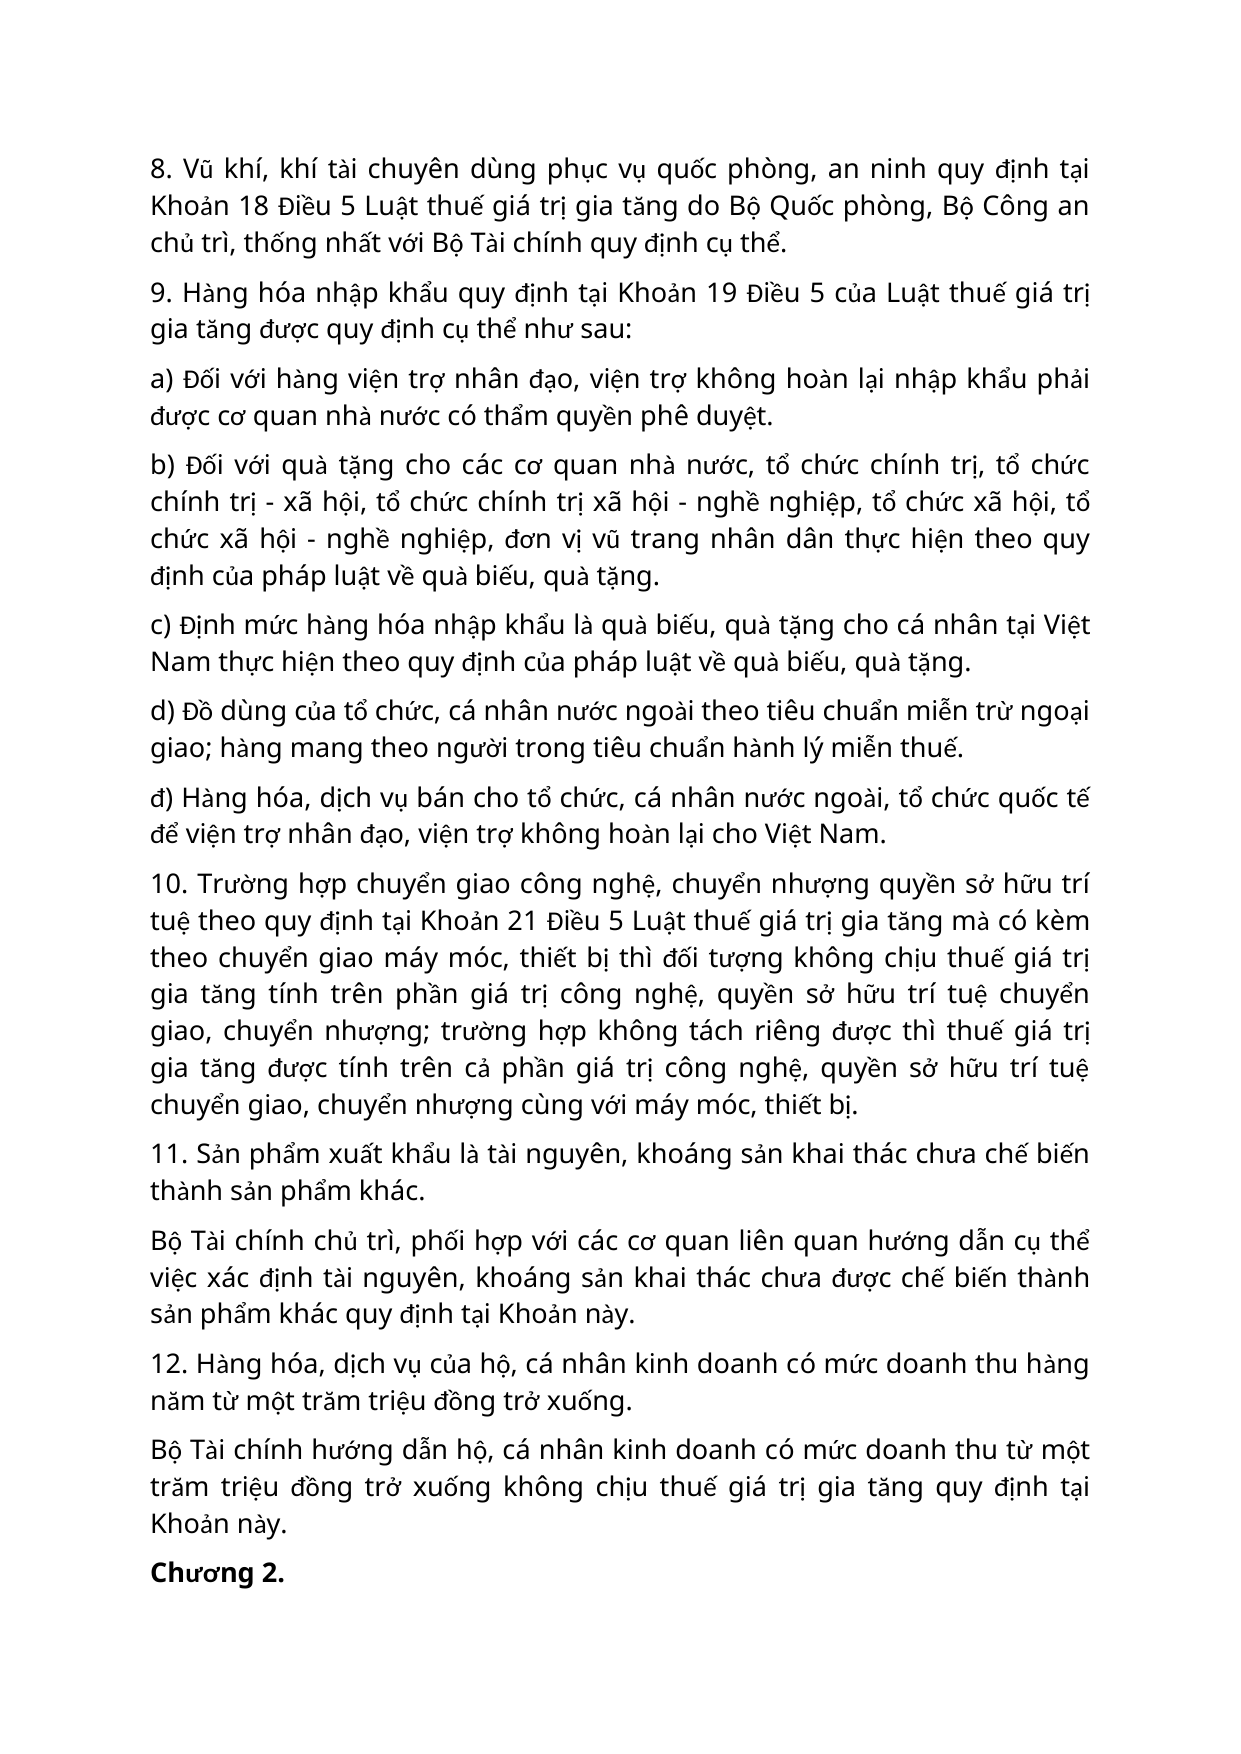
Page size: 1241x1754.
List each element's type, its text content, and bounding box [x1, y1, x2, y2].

text 9. Hàng hóa nhập khẩu quy định tại Khoản 19 Điều 5 của Luật thuế giá trị gia tăng được quy định cụ thể như sau: [150, 273, 1090, 347]
text Chương 2. [150, 1554, 1090, 1591]
text Bộ Tài chính hướng dẫn hộ, cá nhân kinh doanh có mức doanh thu từ một trăm triệu đồng trở xuống không chịu thuế giá trị gia tăng quy định tại Khoản này. [150, 1431, 1090, 1541]
text d) Đồ dùng của tổ chức, cá nhân nước ngoài theo tiêu chuẩn miễn trừ ngoại giao; hàng mang theo người trong tiêu chuẩn hành lý miễn thuế. [150, 692, 1090, 766]
text b) Đối với quà tặng cho các cơ quan nhà nước, tổ chức chính trị, tổ chức chính trị - xã hội, tổ chức chính trị xã hội - nghề nghiệp, tổ chức xã hội, tổ chức xã hội - nghề nghiệp, đơn vị vũ trang nhân dân thực hiện theo quy định của pháp luật về quà biếu, quà tặng. [150, 446, 1090, 593]
text Bộ Tài chính chủ trì, phối hợp với các cơ quan liên quan hướng dẫn cụ thể việc xác định tài nguyên, khoáng sản khai thác chưa được chế biến thành sản phẩm khác quy định tại Khoản này. [150, 1221, 1090, 1332]
text c) Định mức hàng hóa nhập khẩu là quà biếu, quà tặng cho cá nhân tại Việt Nam thực hiện theo quy định của pháp luật về quà biếu, quà tặng. [150, 606, 1090, 679]
text 11. Sản phẩm xuất khẩu là tài nguyên, khoáng sản khai thác chưa chế biến thành sản phẩm khác. [150, 1135, 1090, 1209]
text a) Đối với hàng viện trợ nhân đạo, viện trợ không hoàn lại nhập khẩu phải được cơ quan nhà nước có thẩm quyền phê duyệt. [150, 359, 1090, 433]
text 8. Vũ khí, khí tài chuyên dùng phục vụ quốc phòng, an ninh quy định tại Khoản 18 Điều 5 Luật thuế giá trị gia tăng do Bộ Quốc phòng, Bộ Công an chủ trì, thống nhất với Bộ Tài chính quy định cụ thể. [150, 150, 1090, 261]
text 10. Trường hợp chuyển giao công nghệ, chuyển nhượng quyền sở hữu trí tuệ theo quy định tại Khoản 21 Điều 5 Luật thuế giá trị gia tăng mà có kèm theo chuyển giao máy móc, thiết bị thì đối tượng không chịu thuế giá trị gia tăng tính trên phần giá trị công nghệ, quyền sở hữu trí tuệ chuyển giao, chuyển nhượng; trường hợp không tách riêng được thì thuế giá trị gia tăng được tính trên cả phần giá trị công nghệ, quyền sở hữu trí tuệ chuyển giao, chuyển nhượng cùng với máy móc, thiết bị. [150, 864, 1090, 1122]
text đ) Hàng hóa, dịch vụ bán cho tổ chức, cá nhân nước ngoài, tổ chức quốc tế để viện trợ nhân đạo, viện trợ không hoàn lại cho Việt Nam. [150, 778, 1090, 852]
text 12. Hàng hóa, dịch vụ của hộ, cá nhân kinh doanh có mức doanh thu hàng năm từ một trăm triệu đồng trở xuống. [150, 1344, 1090, 1418]
